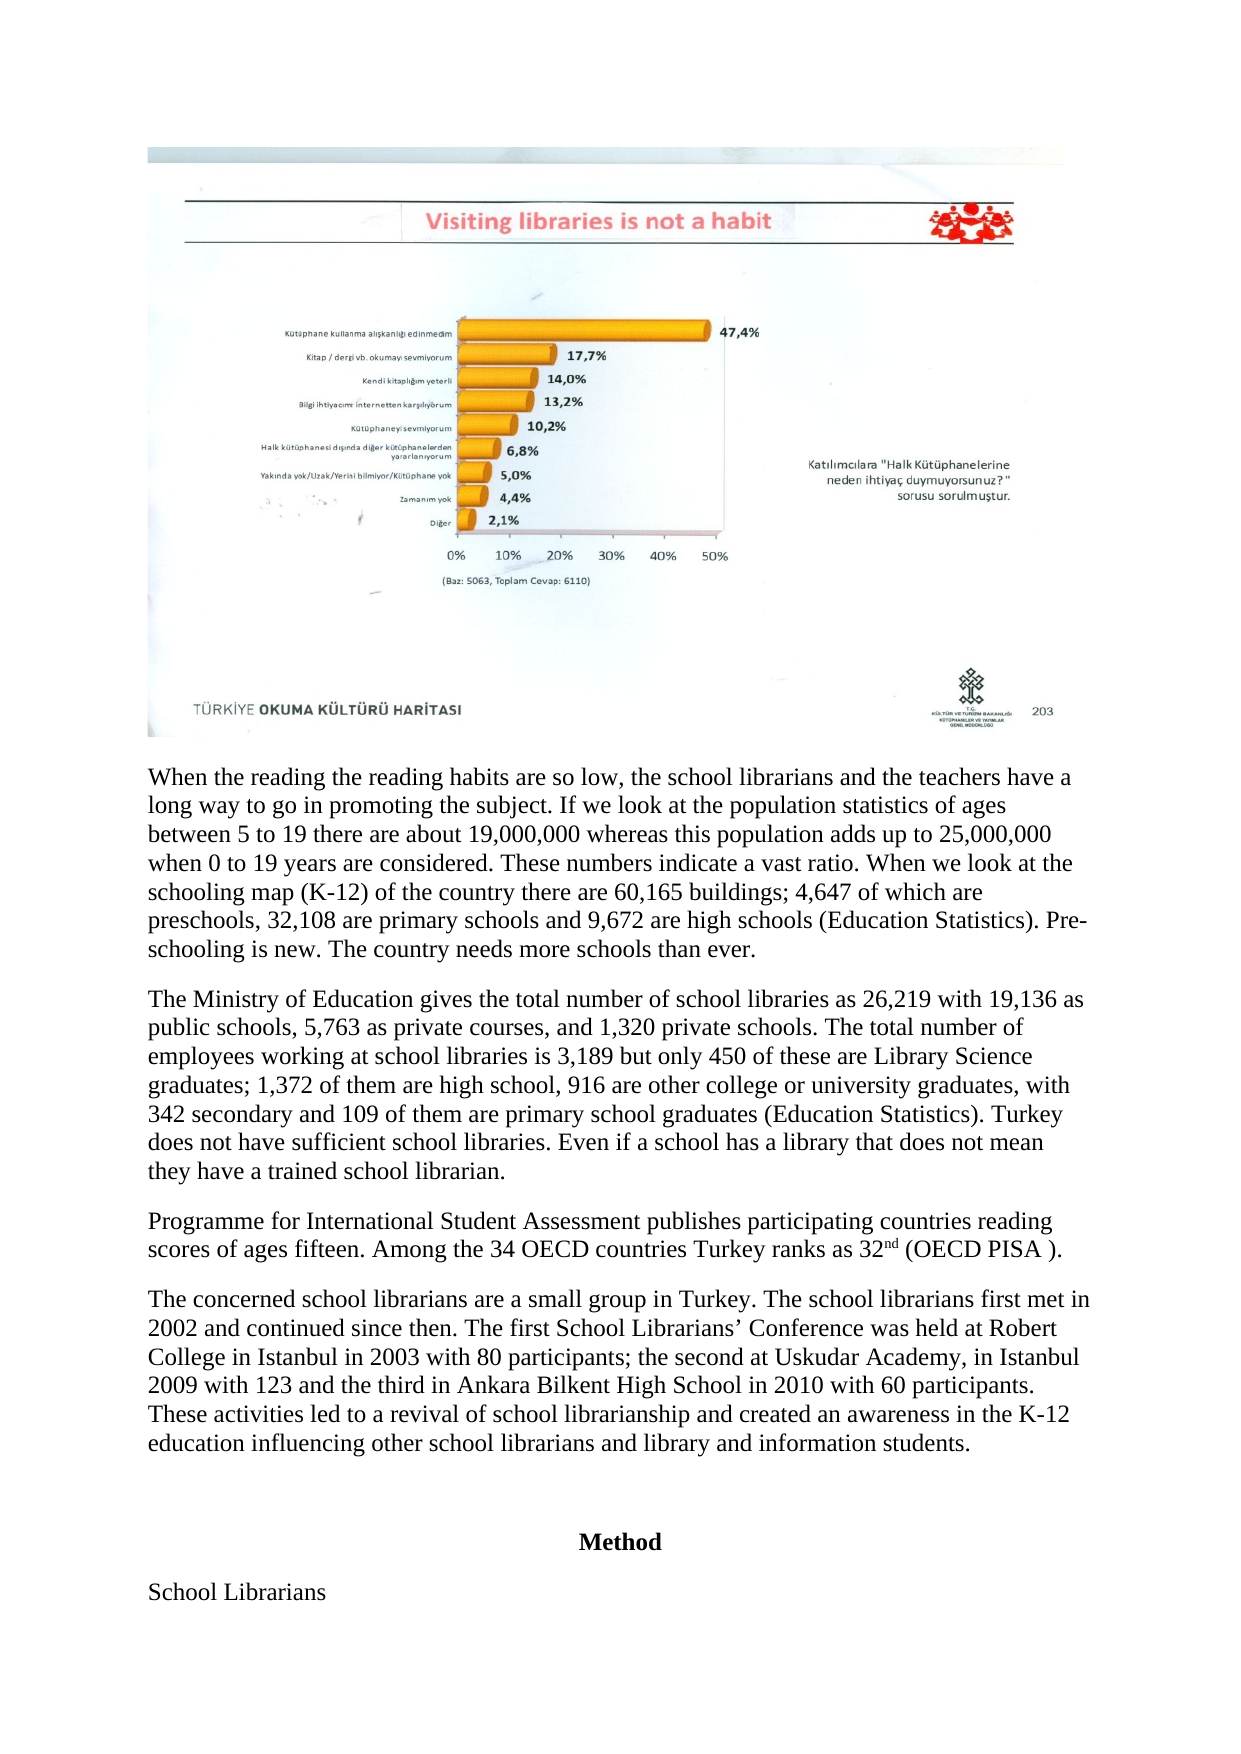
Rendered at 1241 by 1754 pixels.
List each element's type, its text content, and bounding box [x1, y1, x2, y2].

text School Librarians [148, 1577, 1093, 1605]
text When the reading the reading habits are so low, the school librarians and the teachers have a long way to go in promoting the subject. If we look at the population statistics of ages between 5 to 19 there are about 19,000,000 whereas this population adds up to 25,000,000 when 0 to 19 years are considered. These numbers indicate a vast ratio. When we look at the schooling map (K-12) of the country there are 60,165 buildings; 4,647 of which are preschools, 32,108 are primary schools and 9,672 are high schools (Education Statistics). Pre-schooling is new. The country needs more schools than ever. [148, 762, 1093, 963]
text The concerned school librarians are a small group in Turkey. The school librarians first met in 2002 and continued since then. The first School Librarians’ Conference was held at Robert College in Istanbul in 2003 with 80 participants; the second at Uskudar Academy, in Istanbul 2009 with 123 and the third in Ankara Bilkent High School in 2010 with 60 participants. These activities led to a revival of school librarianship and created an awareness in the K-12 education influencing other school librarians and library and information students. [148, 1284, 1093, 1457]
picture [147, 147, 1064, 737]
text Programme for International Student Assessment publishes participating countries reading scores of ages fifteen. Among the 34 OECD countries Turkey ranks as 32nd (OECD PISA ). [148, 1206, 1093, 1263]
text Method [148, 1527, 1093, 1556]
text The Ministry of Education gives the total number of school libraries as 26,219 with 19,136 as public schools, 5,763 as private courses, and 1,320 private schools. The total number of employees working at school libraries is 3,189 but only 450 of these are Library Science graduates; 1,372 of them are high school, 916 are other college or university graduates, with 342 secondary and 109 of them are primary school graduates (Education Statistics). Turkey does not have sufficient school libraries. Even if a school has a library that does not mean they have a trained school librarian. [148, 984, 1093, 1185]
